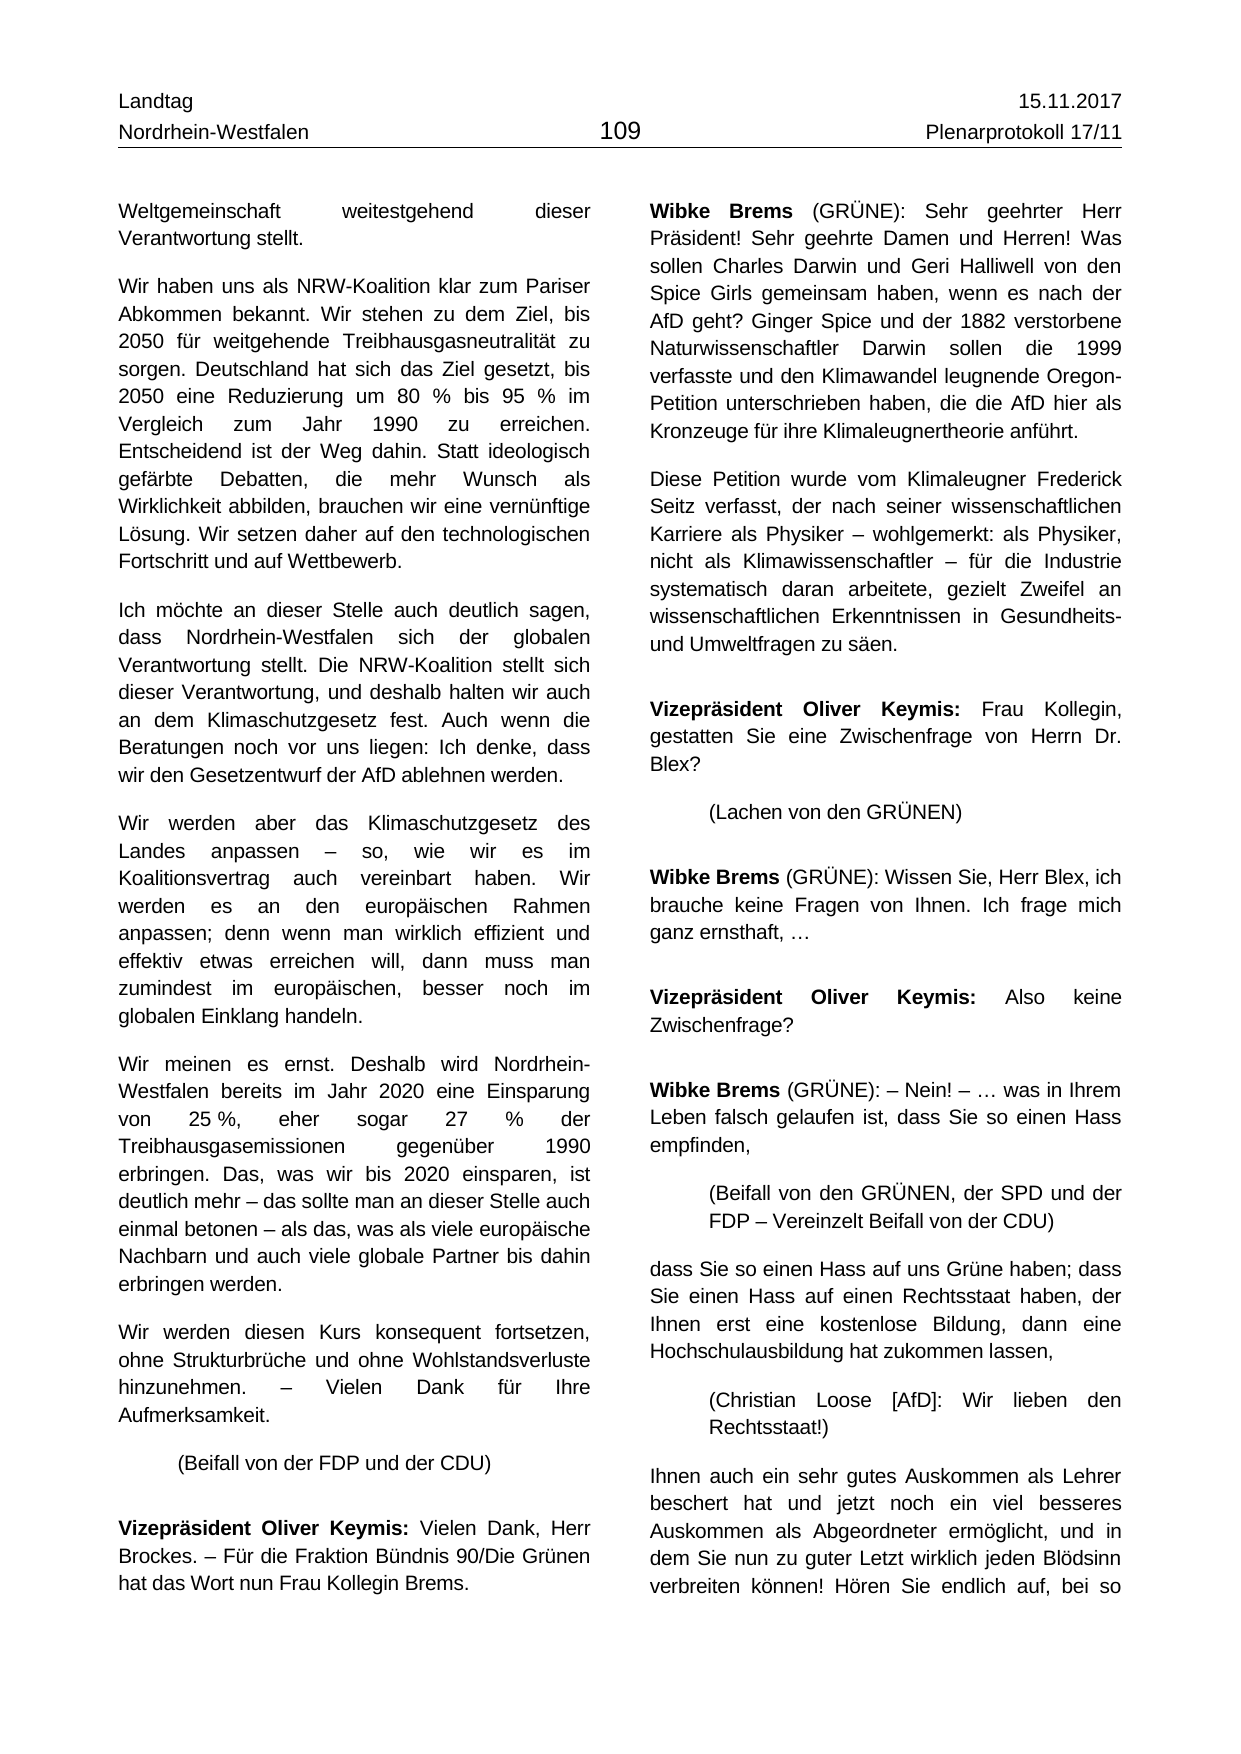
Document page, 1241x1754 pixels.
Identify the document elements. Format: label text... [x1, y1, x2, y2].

text (Beifall von den GRÜNEN, der SPD und der FDP – Vereinzelt Beifall von der CDU) [709, 1181, 1122, 1232]
text Wir haben uns als NRW-Koalition klar zum Pariser Abkommen bekannt. Wir stehen zu dem Ziel, bis 2050 für weitgehende Treibhausgasneutralität zu sorgen. Deutschland hat sich das Ziel gesetzt, bis 2050 eine Reduzierung um 80 % bis 95 % im Vergleich zum Jahr 1990 zu erreichen. Entscheidend ist der Weg dahin. Statt ideologisch gefärbte Debatten, die mehr Wunsch als Wirklichkeit abbilden, brauchen wir eine vernünftige Lösung. Wir setzen daher auf den technologischen Fortschritt und auf Wettbewerb. [118, 274, 591, 573]
text Wir meinen es ernst. Deshalb wird Nordrhein-Westfalen bereits im Jahr 2020 eine Einsparung von 25 %, eher sogar 27 % der Treibhausgasemissionen gegenüber 1990 erbringen. Das, was wir bis 2020 einsparen, ist deutlich mehr – das sollte man an dieser Stelle auch einmal betonen – als das, was als viele europäische Nachbarn und auch viele globale Partner bis dahin erbringen werden. [118, 1052, 591, 1296]
text Wibke Brems (GRÜNE): Sehr geehrter Herr Präsident! Sehr geehrte Damen und Herren! Was sollen Charles Darwin und Geri Halliwell von den Spice Girls gemeinsam haben, wenn es nach der AfD geht? Ginger Spice und der 1882 verstorbene Naturwissenschaftler Darwin sollen die 1999 verfasste und den Klimawandel leugnende Oregon-Petition unterschrieben haben, die die AfD hier als Kronzeuge für ihre Klimaleugnertheorie anführt. [649, 198, 1122, 442]
text (Christian Loose [AfD]: Wir lieben den Rechtsstaat!) [709, 1388, 1122, 1439]
text Ich möchte an dieser Stelle auch deutlich sagen, dass Nordrhein-Westfalen sich der globalen Verantwortung stellt. Die NRW-Koalition stellt sich dieser Verantwortung, und deshalb halten wir auch an dem Klimaschutzgesetz fest. Auch wenn die Beratungen noch vor uns liegen: Ich denke, dass wir den Gesetzentwurf der AfD ablehnen werden. [118, 598, 591, 787]
text Vizepräsident Oliver Keymis: Vielen Dank, Herr Brockes. – Für die Fraktion Bündnis 90/Die Grünen hat das Wort nun Frau Kollegin Brems. [118, 1516, 591, 1595]
text dass Sie so einen Hass auf uns Grüne haben; dass Sie einen Hass auf einen Rechtsstaat haben, der Ihnen erst eine kostenlose Bildung, dann eine Hochschulausbildung hat zukommen lassen, [649, 1257, 1122, 1363]
text Wir werden diesen Kurs konsequent fortsetzen, ohne Strukturbrüche und ohne Wohlstandsverluste hinzunehmen. – Vielen Dank für Ihre Aufmerksamkeit. [118, 1320, 591, 1427]
text Vizepräsident Oliver Keymis: Also keine Zwischenfrage? [649, 985, 1122, 1037]
text (Beifall von der FDP und der CDU) [177, 1451, 591, 1475]
text Wir werden aber das Klimaschutzgesetz des Landes anpassen – so, wie wir es im Koalitionsvertrag auch vereinbart haben. Wir werden es an den europäischen Rahmen anpassen; denn wenn man wirklich effizient und effektiv etwas erreichen will, dann muss man zumindest im europäischen, besser noch im globalen Einklang handeln. [118, 811, 591, 1027]
text (Lachen von den GRÜNEN) [709, 800, 1122, 824]
text Vizepräsident Oliver Keymis: Frau Kollegin, gestatten Sie eine Zwischenfrage von Herrn Dr. Blex? [649, 697, 1122, 776]
text Wibke Brems (GRÜNE): Wissen Sie, Herr Blex, ich brauche keine Fragen von Ihnen. Ich frage mich ganz ernsthaft, … [649, 865, 1122, 944]
text Wibke Brems (GRÜNE): – Nein! – … was in Ihrem Leben falsch gelaufen ist, dass Sie so einen Hass empfinden, [649, 1078, 1122, 1157]
text Diese Petition wurde vom Klimaleugner Frederick Seitz verfasst, der nach seiner wissenschaftlichen Karriere als Physiker – wohlgemerkt: als Physiker, nicht als Klimawissenschaftler – für die Industrie systematisch daran arbeitete, gezielt Zweifel an wissenschaftlichen Erkenntnissen in Gesundheits- und Umweltfragen zu säen. [649, 467, 1122, 656]
